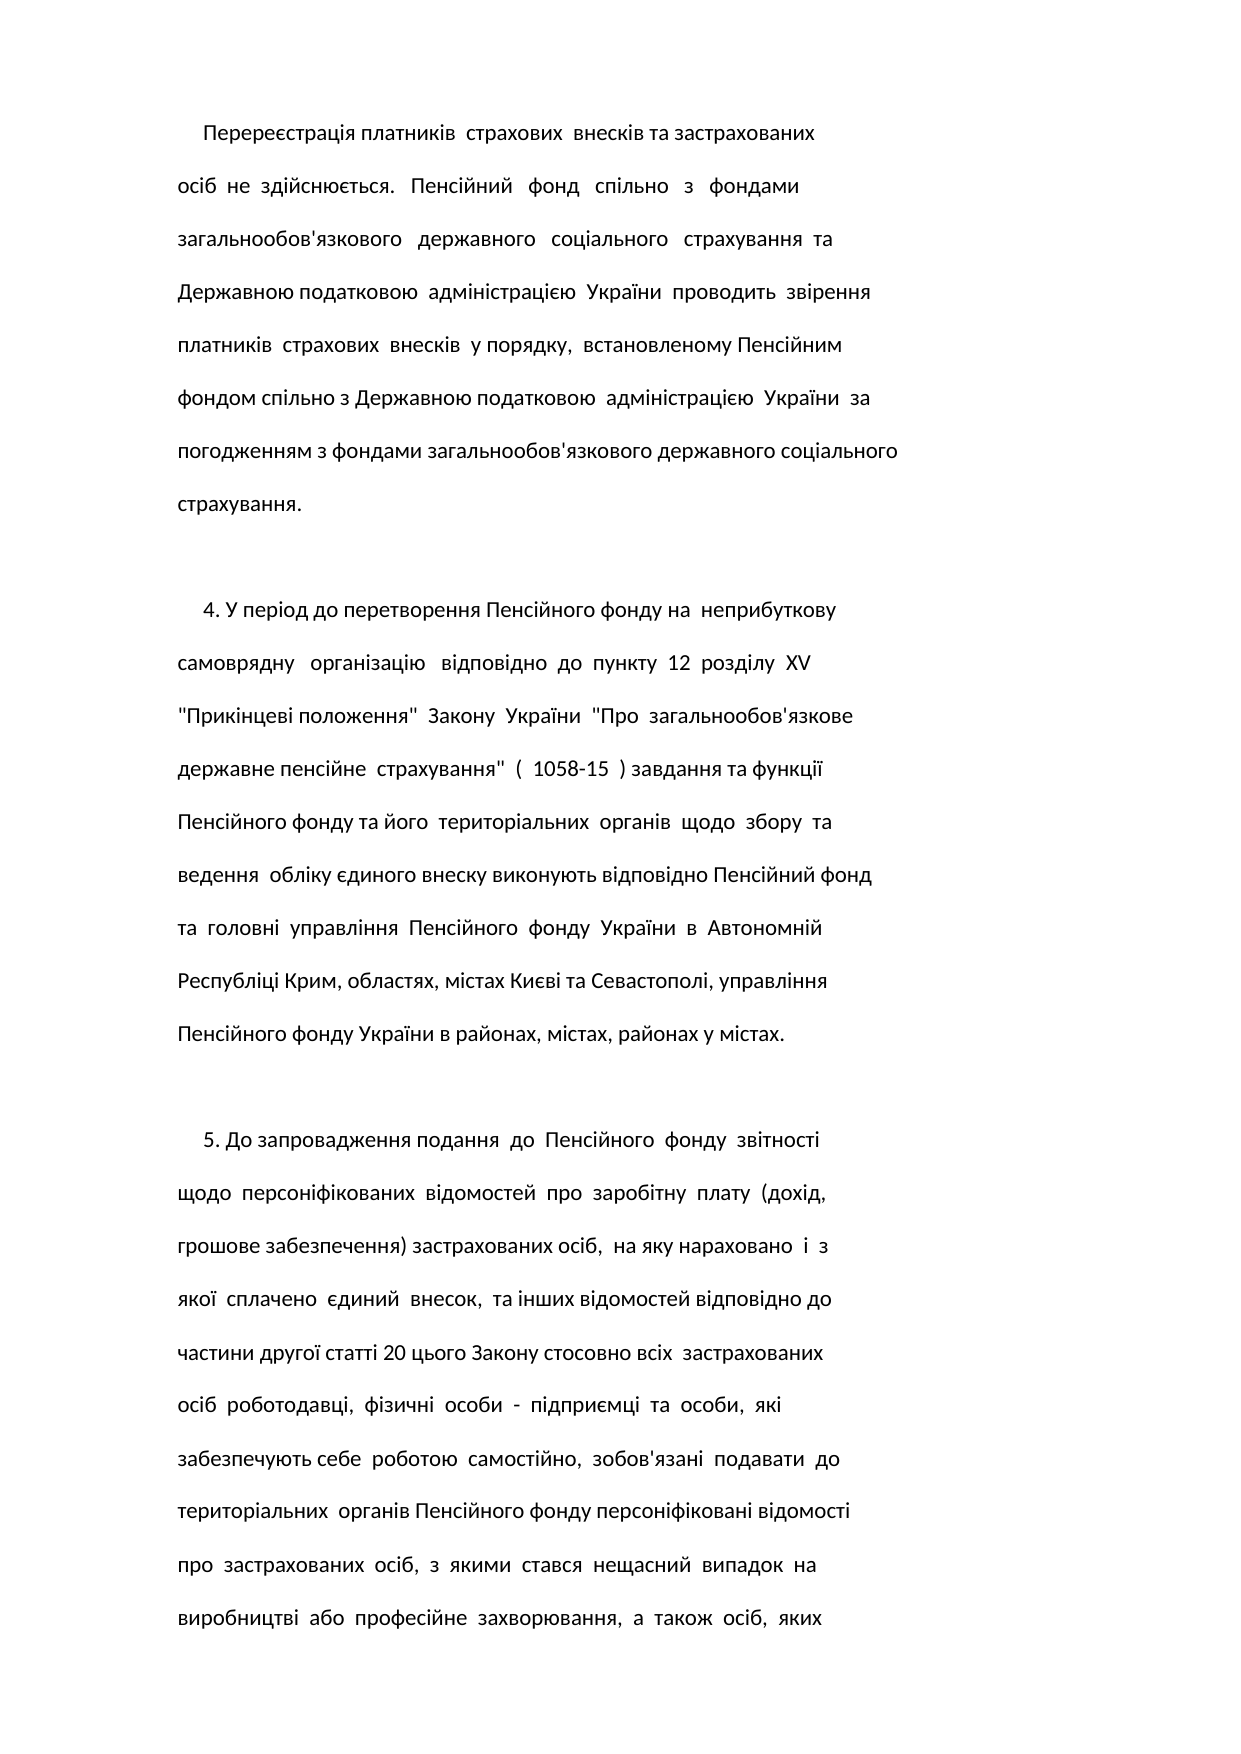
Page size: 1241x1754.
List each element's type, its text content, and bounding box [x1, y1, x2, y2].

text Пенсійного фонду та його територіальних органів щодо збору та [177, 807, 1152, 835]
text якої сплачено єдиний внесок, та інших відомостей відповідно до [177, 1284, 1152, 1313]
text щодо персоніфікованих відомостей про заробітну плату (дохід, [177, 1178, 1152, 1207]
text осіб не здійснюється. Пенсійний фонд спільно з фондами [177, 171, 1152, 199]
text територіальних органів Пенсійного фонду персоніфіковані відомості [177, 1497, 1152, 1525]
text частини другої статті 20 цього Закону стосовно всіх застрахованих [177, 1338, 1152, 1366]
text забезпечують себе роботою самостійно, зобов'язані подавати до [177, 1444, 1152, 1472]
text осіб роботодавці, фізичні особи - підприємці та особи, які [177, 1391, 1152, 1419]
text ведення обліку єдиного внеску виконують відповідно Пенсійний фонд [177, 860, 1152, 888]
text державне пенсійне страхування" ( 1058-15 ) завдання та функції [177, 754, 1152, 782]
text грошове забезпечення) застрахованих осіб, на яку нараховано і з [177, 1232, 1152, 1259]
text платників страхових внесків у порядку, встановленому Пенсійним [177, 330, 1152, 358]
text та головні управління Пенсійного фонду України в Автономній [177, 913, 1152, 941]
text фондом спільно з Державною податковою адміністрацією України за [177, 383, 1152, 411]
text про застрахованих осіб, з якими стався нещасний випадок на [177, 1550, 1152, 1578]
text страхування. [177, 489, 1152, 517]
text "Прикінцеві положення" Закону України "Про загальнообов'язкове [177, 701, 1152, 729]
text Республіці Крим, областях, містах Києві та Севастополі, управління [177, 966, 1152, 994]
text Перереєстрація платників страхових внесків та застрахованих [177, 118, 1152, 146]
text 5. До запровадження подання до Пенсійного фонду звітності [177, 1126, 1152, 1153]
text загальнообов'язкового державного соціального страхування та [177, 224, 1152, 252]
text Державною податковою адміністрацією України проводить звірення [177, 277, 1152, 305]
text самоврядну організацію відповідно до пункту 12 розділу XV [177, 648, 1152, 676]
text 4. У період до перетворення Пенсійного фонду на неприбуткову [177, 595, 1152, 623]
text Пенсійного фонду України в районах, містах, районах у містах. [177, 1019, 1152, 1047]
text погодженням з фондами загальнообов'язкового державного соціального [177, 436, 1152, 464]
text виробництві або професійне захворювання, а також осіб, яких [177, 1603, 1152, 1631]
